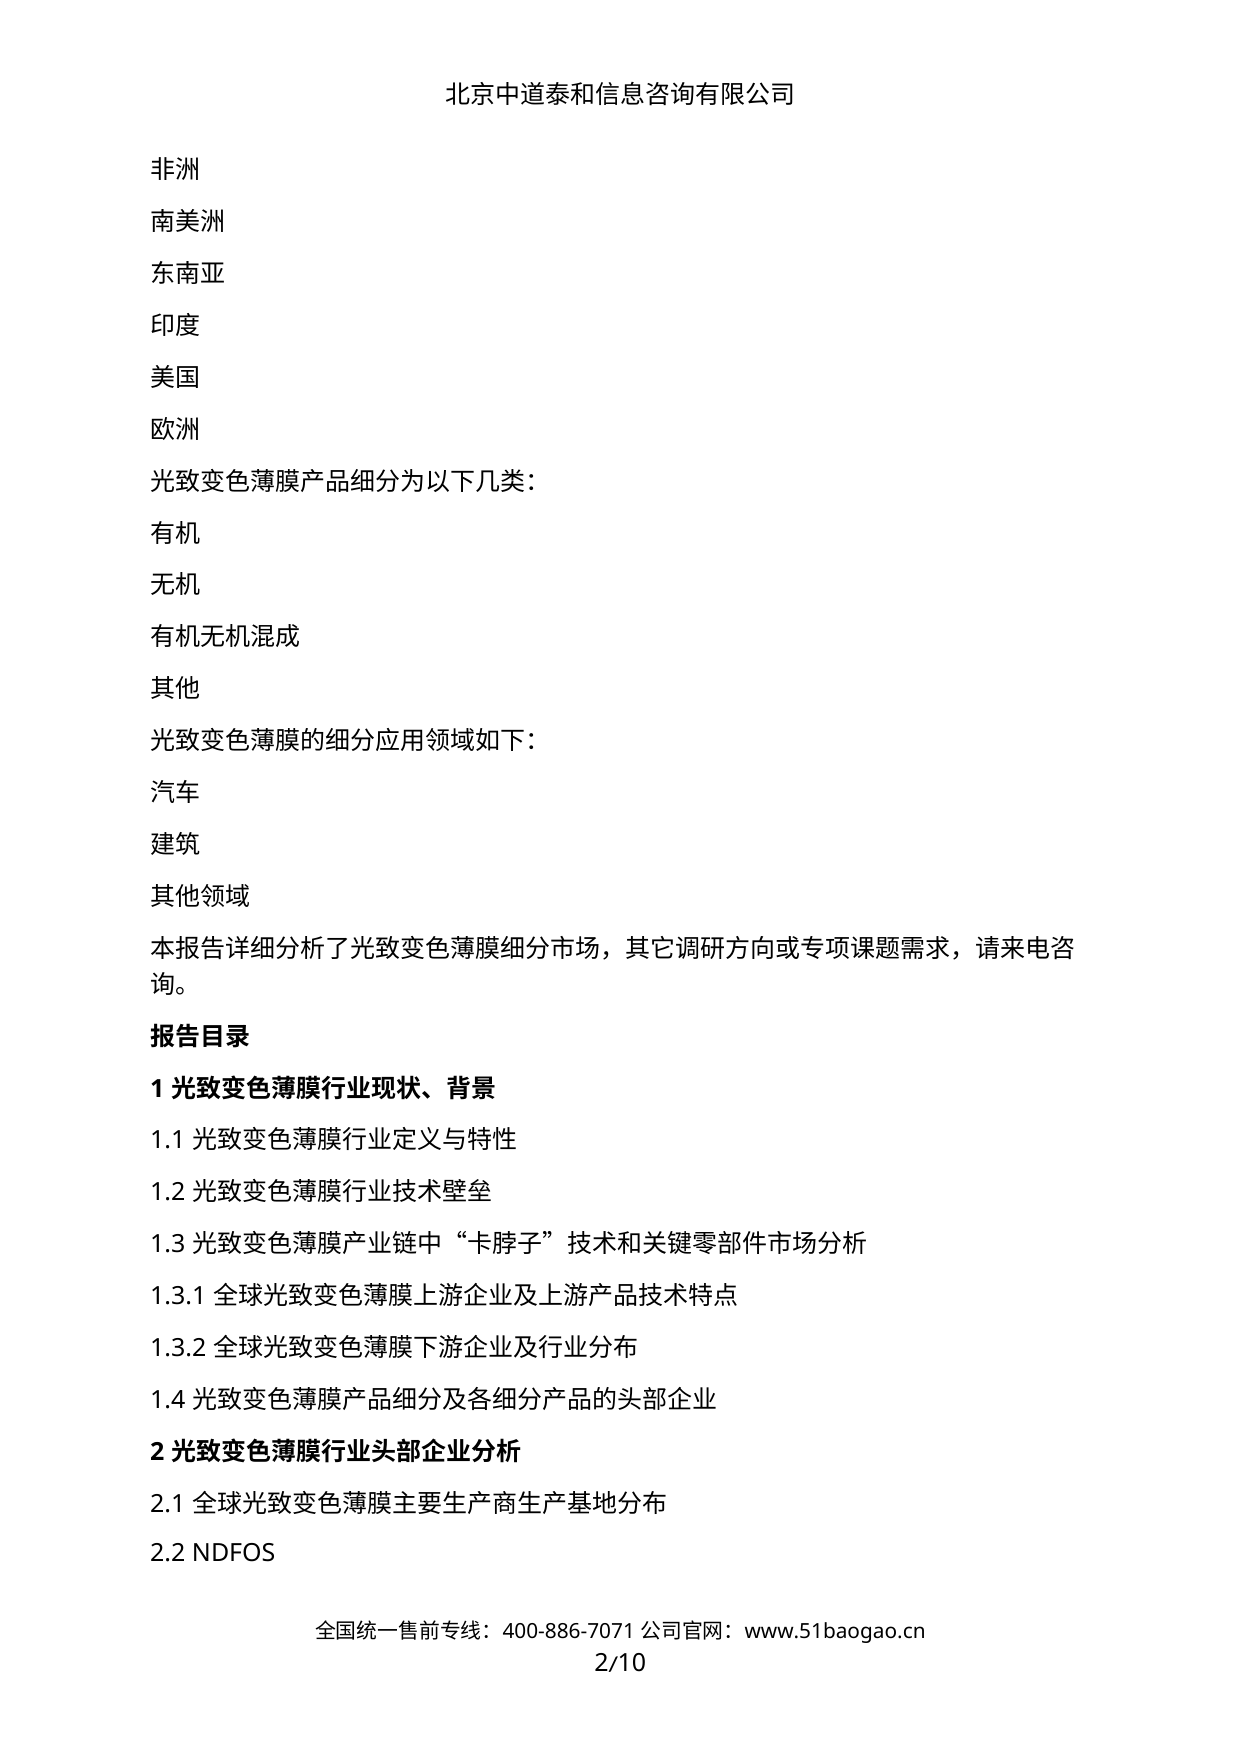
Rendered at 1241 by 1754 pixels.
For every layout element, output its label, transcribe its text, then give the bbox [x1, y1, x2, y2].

text 无机 [150, 565, 1090, 601]
text 1.3 光致变色薄膜产业链中“卡脖子”技术和关键零部件市场分析 [150, 1224, 1090, 1260]
text 1.4 光致变色薄膜产品细分及各细分产品的头部企业 [150, 1379, 1090, 1416]
text 1.3.1 全球光致变色薄膜上游企业及上游产品技术特点 [150, 1276, 1090, 1312]
text 2.1 全球光致变色薄膜主要生产商生产基地分布 [150, 1483, 1090, 1519]
text 东南亚 [150, 254, 1090, 290]
text 1.1 光致变色薄膜行业定义与特性 [150, 1120, 1090, 1156]
text 2 光致变色薄膜行业头部企业分析 [150, 1431, 1090, 1467]
text 1 光致变色薄膜行业现状、背景 [150, 1068, 1090, 1104]
text 有机 [150, 513, 1090, 549]
text 光致变色薄膜产品细分为以下几类： [150, 461, 1090, 497]
text 南美洲 [150, 202, 1090, 238]
text 其他 [150, 669, 1090, 705]
text 其他领域 [150, 876, 1090, 912]
text 本报告详细分析了光致变色薄膜细分市场，其它调研方向或专项课题需求，请来电咨询。 [150, 928, 1090, 1001]
text 非洲 [150, 150, 1090, 186]
text 美国 [150, 357, 1090, 394]
text 印度 [150, 306, 1090, 342]
text 欧洲 [150, 409, 1090, 446]
text 光致变色薄膜的细分应用领域如下： [150, 721, 1090, 757]
text 建筑 [150, 824, 1090, 861]
text 2.2 NDFOS [150, 1535, 1090, 1569]
text 有机无机混成 [150, 617, 1090, 653]
text 1.3.2 全球光致变色薄膜下游企业及行业分布 [150, 1327, 1090, 1364]
text 1.2 光致变色薄膜行业技术壁垒 [150, 1172, 1090, 1208]
text 汽车 [150, 772, 1090, 809]
text 报告目录 [150, 1016, 1090, 1052]
